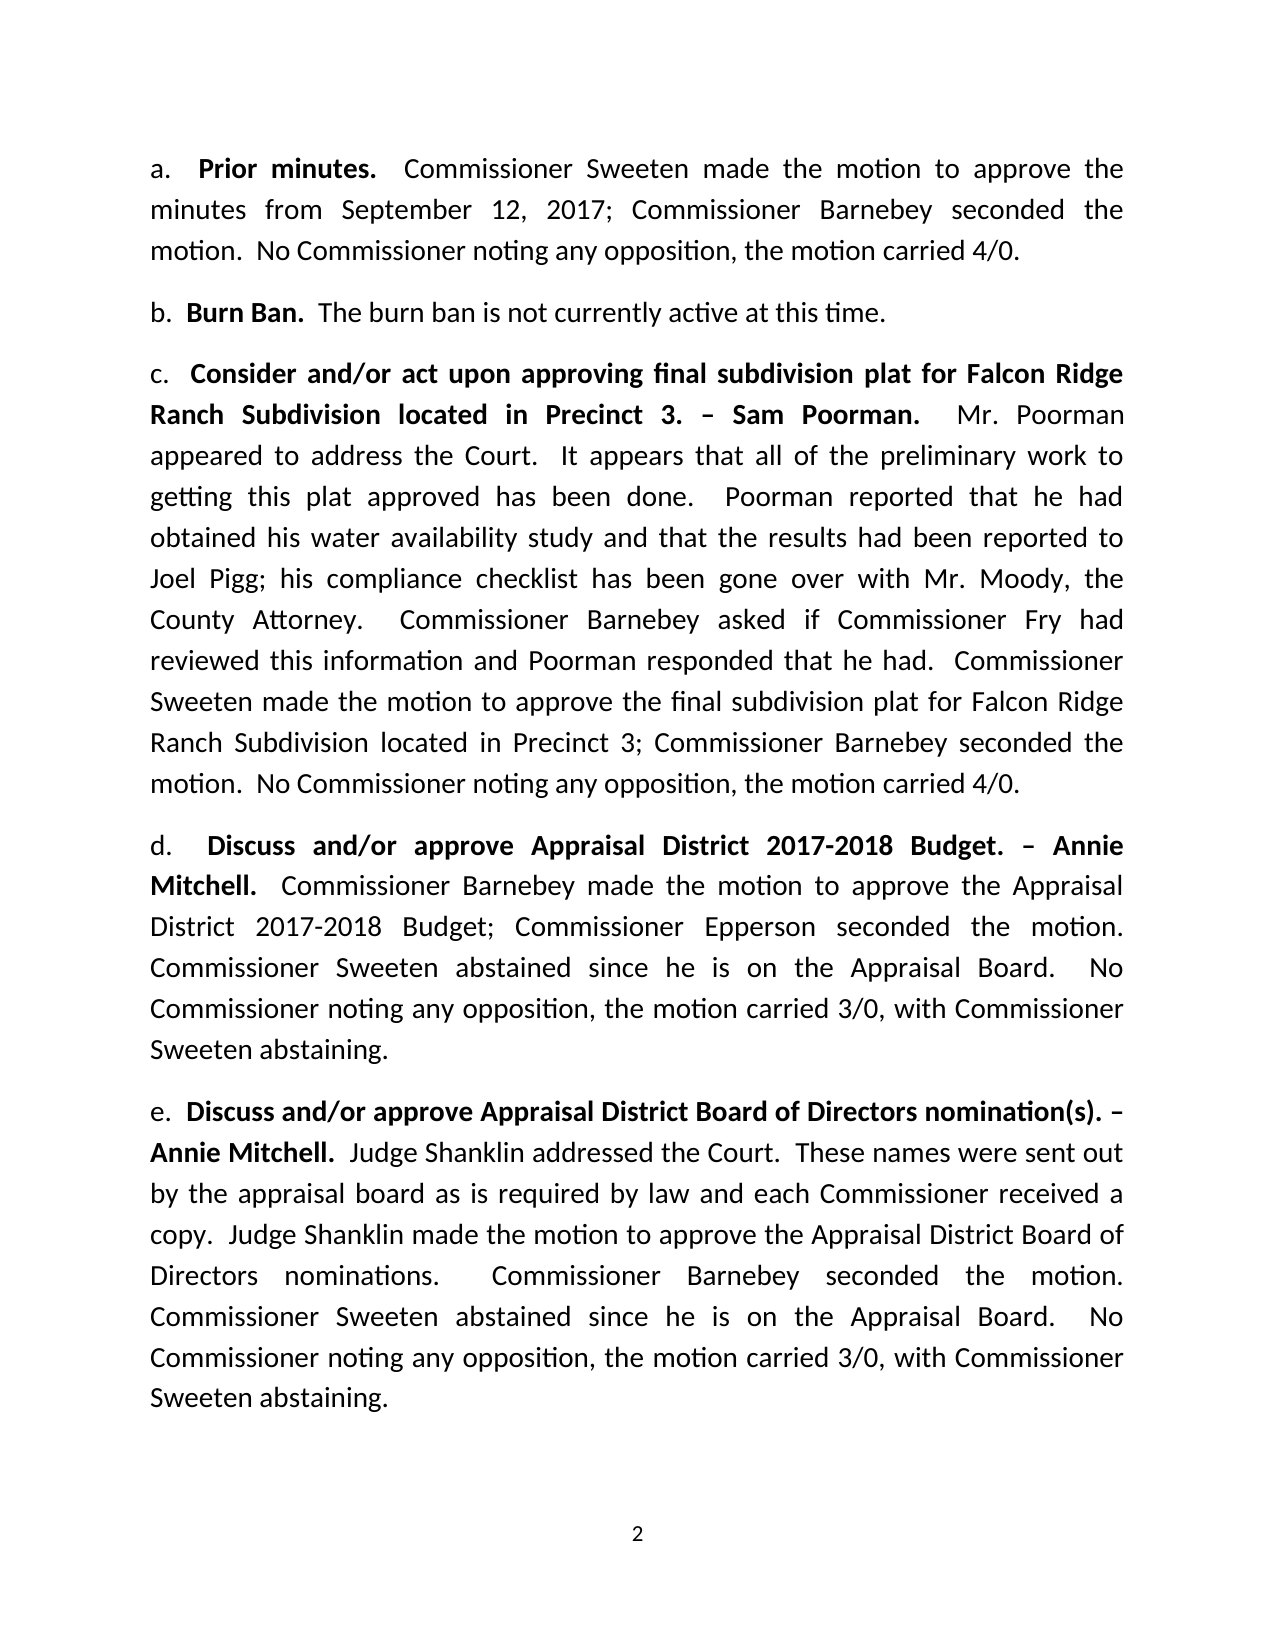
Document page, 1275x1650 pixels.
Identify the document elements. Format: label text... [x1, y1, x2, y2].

text c. Consider and/or act upon approving final subdivision plat for Falcon Ridge Ranch Subdivision located in Precinct 3. – Sam Poorman. Mr. Poorman appeared to address the Court. It appears that all of the preliminary work to getting this plat approved has been done. Poorman reported that he had obtained his water availability study and that the results had been reported to Joel Pigg; his compliance checklist has been gone over with Mr. Moody, the County Attorney. Commissioner Barnebey asked if Commissioner Fry had reviewed this information and Poorman responded that he had. Commissioner Sweeten made the motion to approve the final subdivision plat for Falcon Ridge Ranch Subdivision located in Precinct 3; Commissioner Barnebey seconded the motion. No Commissioner noting any opposition, the motion carried 4/0. [150, 355, 1125, 800]
text e. Discuss and/or approve Appraisal District Board of Directors nomination(s). – Annie Mitchell. Judge Shanklin addressed the Court. These names were sent out by the appraisal board as is required by law and each Commissioner received a copy. Judge Shanklin made the motion to approve the Appraisal District Board of Directors nominations. Commissioner Barnebey seconded the motion. Commissioner Sweeten abstained since he is on the Appraisal Board. No Commissioner noting any opposition, the motion carried 3/0, with Commissioner Sweeten abstaining. [150, 1093, 1125, 1415]
text b. Burn Ban. The burn ban is not currently active at this time. [150, 294, 1125, 329]
text d. Discuss and/or approve Appraisal District 2017-2018 Budget. – Annie Mitchell. Commissioner Barnebey made the motion to approve the Appraisal District 2017-2018 Budget; Commissioner Epperson seconded the motion. Commissioner Sweeten abstained since he is on the Appraisal Board. No Commissioner noting any opposition, the motion carried 3/0, with Commissioner Sweeten abstaining. [150, 827, 1125, 1067]
text a. Prior minutes. Commissioner Sweeten made the motion to approve the minutes from September 12, 2017; Commissioner Barnebey seconded the motion. No Commissioner noting any opposition, the motion carried 4/0. [150, 150, 1125, 267]
